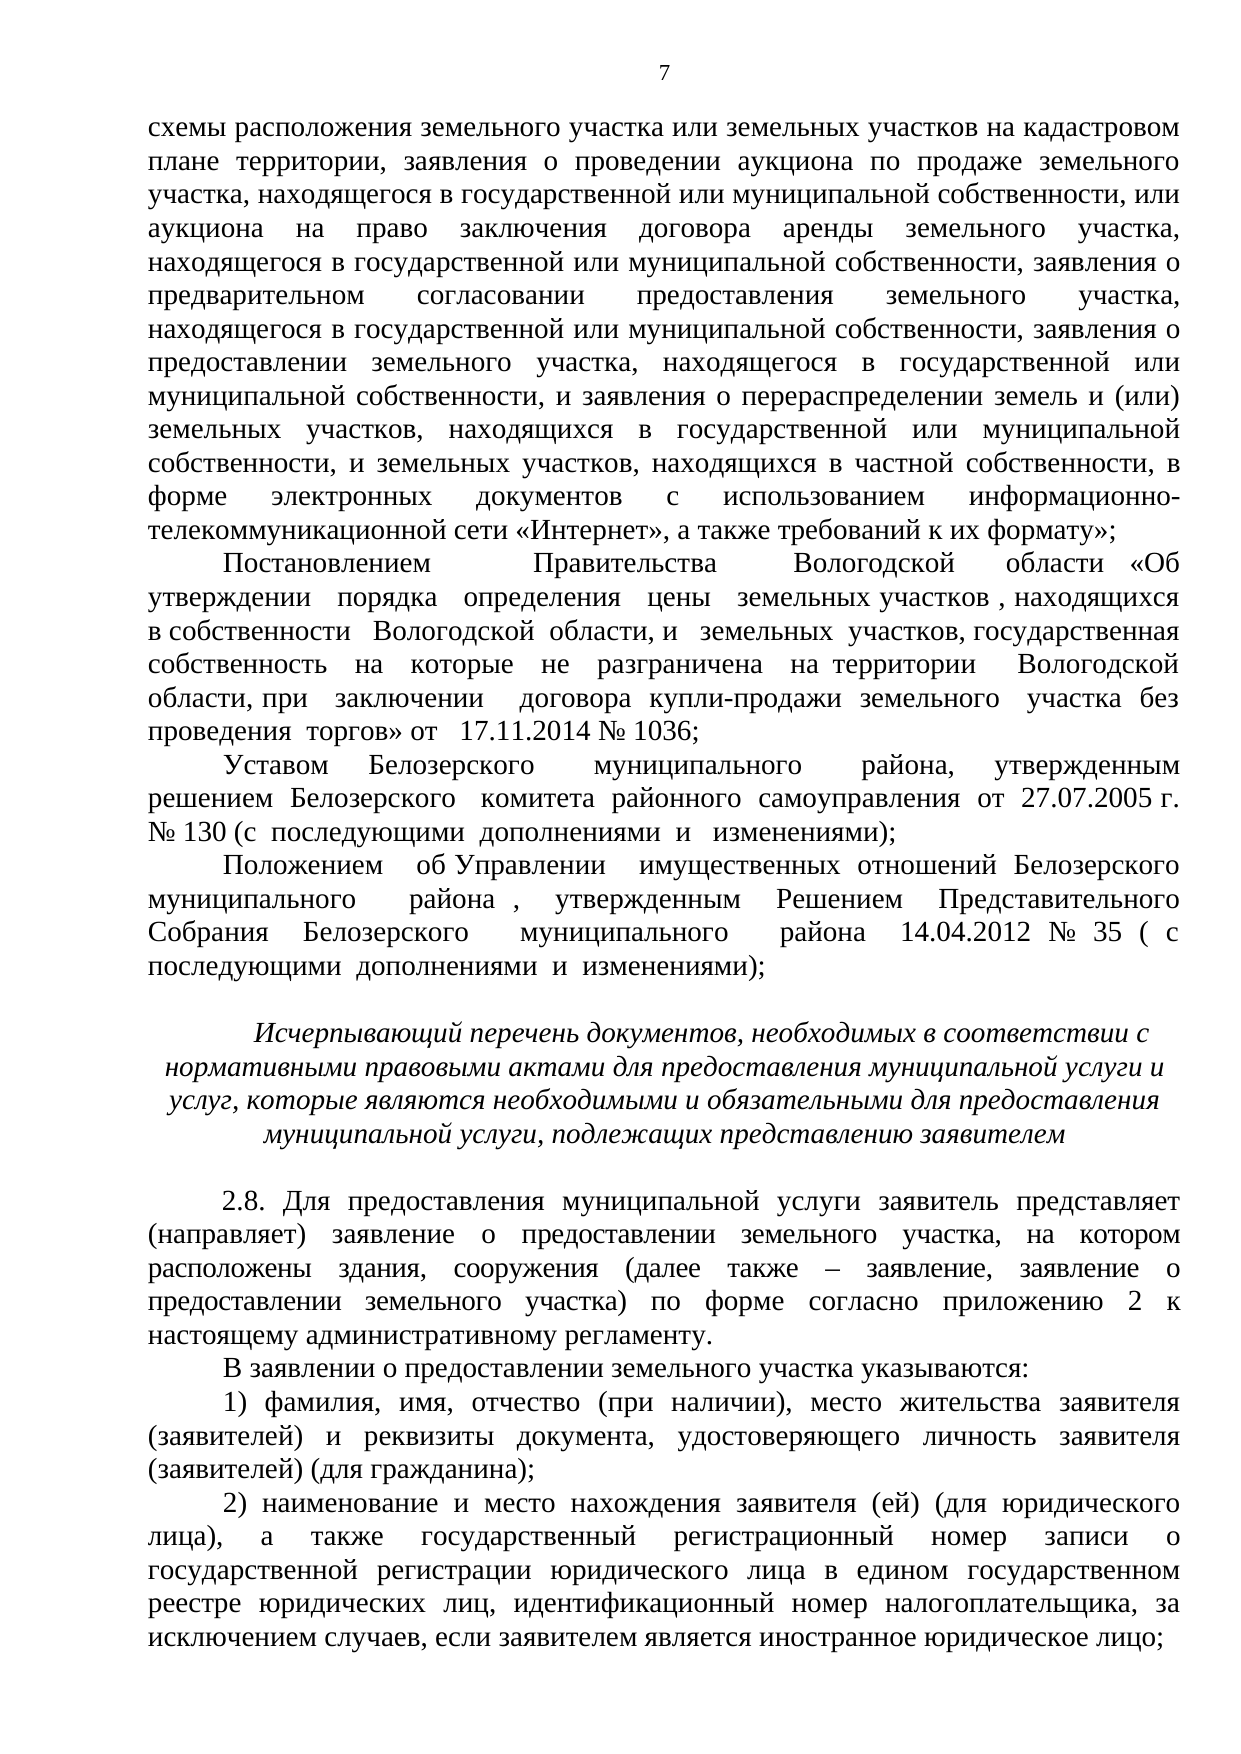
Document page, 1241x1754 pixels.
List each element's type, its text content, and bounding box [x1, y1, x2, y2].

text Уставом Белозерского муниципального района, утвержденным решением Белозерского комитета районного самоуправления от 27.07.2005 г. № 130 (с последующими дополнениями и изменениями); [148, 747, 1181, 847]
text Постановлением Правительства Вологодской области «Об утверждении порядка определения цены земельных участков , находящихся в собственности Вологодской области, и земельных участков, государственная собственность на которые не разграничена на территории Вологодской области, при заключении договора купли-продажи земельного участка без проведения торгов» от 17.11.2014 № 1036; [148, 546, 1181, 747]
text Положением об Управлении имущественных отношений Белозерского муниципального района , утвержденным Решением Представительного Собрания Белозерского муниципального района 14.04.2012 № 35 ( с последующими дополнениями и изменениями); [148, 847, 1181, 982]
text 2) наименование и место нахождения заявителя (ей) (для юридического лица), а также государственный регистрационный номер записи о государственной регистрации юридического лица в едином государственном реестре юридических лиц, идентификационный номер налогоплательщика, за исключением случаев, если заявителем является иностранное юридическое лицо; [148, 1485, 1181, 1652]
text 1) фамилия, имя, отчество (при наличии), место жительства заявителя (заявителей) и реквизиты документа, удостоверяющего личность заявителя (заявителей) (для гражданина); [148, 1384, 1181, 1485]
text 2.8. Для предоставления муниципальной услуги заявитель представляет (направляет) заявление о предоставлении земельного участка, на котором расположены здания, сооружения (далее также – заявление, заявление о предоставлении земельного участка) по форме согласно приложению 2 к настоящему административному регламенту. [148, 1183, 1181, 1351]
text Исчерпывающий перечень документов, необходимых в соответствии с нормативными правовыми актами для предоставления муниципальной услуги и услуг, которые являются необходимыми и обязательными для предоставления муниципальной услуги, подлежащих представлению заявителем [148, 1015, 1181, 1149]
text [148, 109, 1181, 546]
text В заявлении о предоставлении земельного участка указываются: [148, 1351, 1181, 1384]
